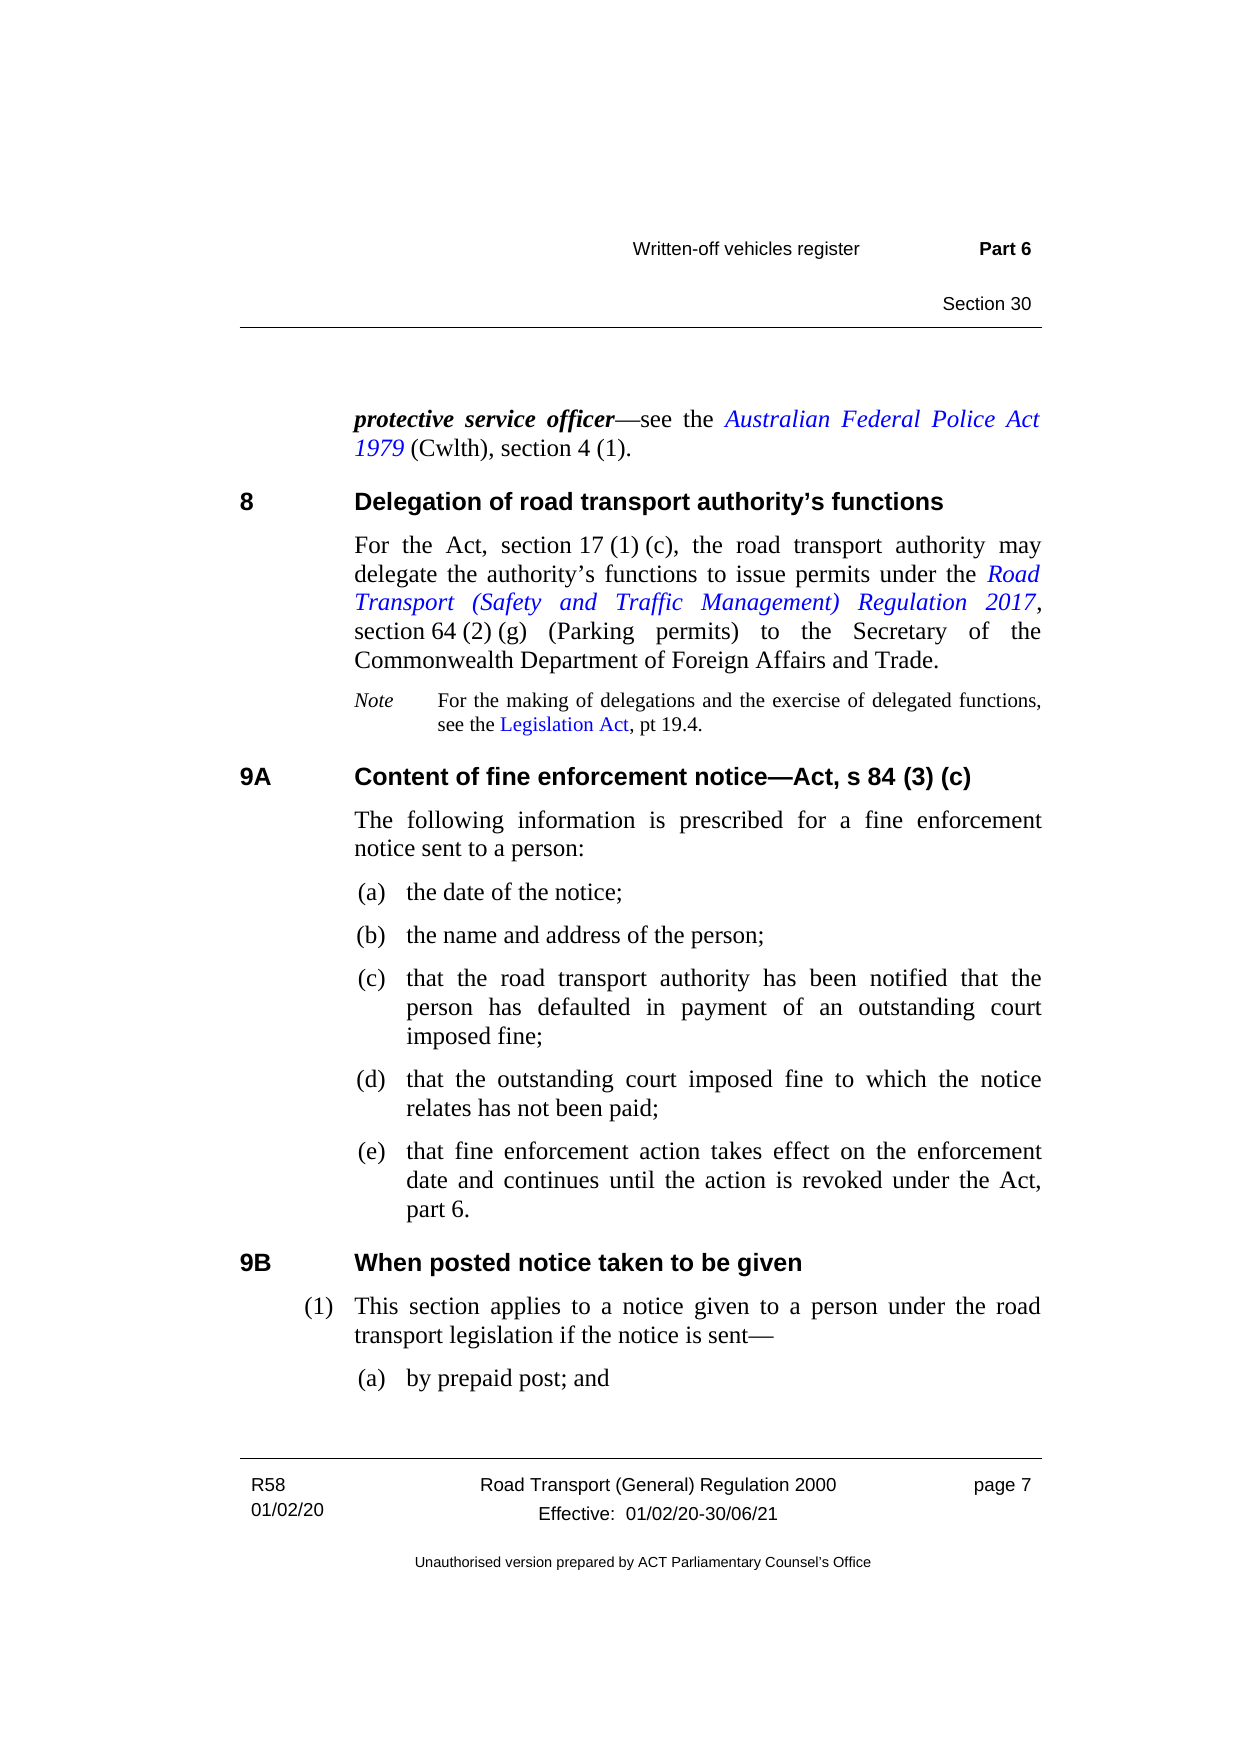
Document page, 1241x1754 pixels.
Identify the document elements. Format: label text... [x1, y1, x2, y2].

text (a) by prepaid post; and [239, 1363, 1042, 1392]
text (d) that the outstanding court imposed fine to which the notice relates has not been paid; [239, 1064, 1042, 1122]
text (e) that fine enforcement action takes effect on the enforcement date and continues until the action is revoked under the Act, part 6. [239, 1136, 1042, 1223]
text Note For the making of delegations and the exercise of delegated functions, see the Legislation Act, pt 19.4. [354, 688, 1042, 736]
text The following information is prescribed for a fine enforcement notice sent to a person: [354, 805, 1042, 862]
text 9B When posted notice taken to be given [239, 1248, 1042, 1276]
text (a) the date of the notice; [239, 877, 1042, 906]
text 8 Delegation of road transport authority’s functions [239, 487, 1042, 515]
text For the Act, section 17 (1) (c), the road transport authority may delegate the authority’s functions to issue permits under the Road Transport (Safety and Traffic Management) Regulation 2017, section 64 (2) (g) (Parking permits) to the Secretary of the Commonwealth Department of Foreign Affairs and Trade. [354, 530, 1042, 674]
text (1) This section applies to a notice given to a person under the road transport legislation if the notice is sent— [239, 1291, 1042, 1348]
text (c) that the road transport authority has been notified that the person has defaulted in payment of an outstanding court imposed fine; [239, 963, 1042, 1050]
text protective service officer—see the Australian Federal Police Act 1979 (Cwlth), section 4 (1). [354, 404, 1042, 462]
text (b) the name and address of the person; [239, 920, 1042, 949]
text 9A Content of fine enforcement notice—Act, s 84 (3) (c) [239, 761, 1042, 790]
